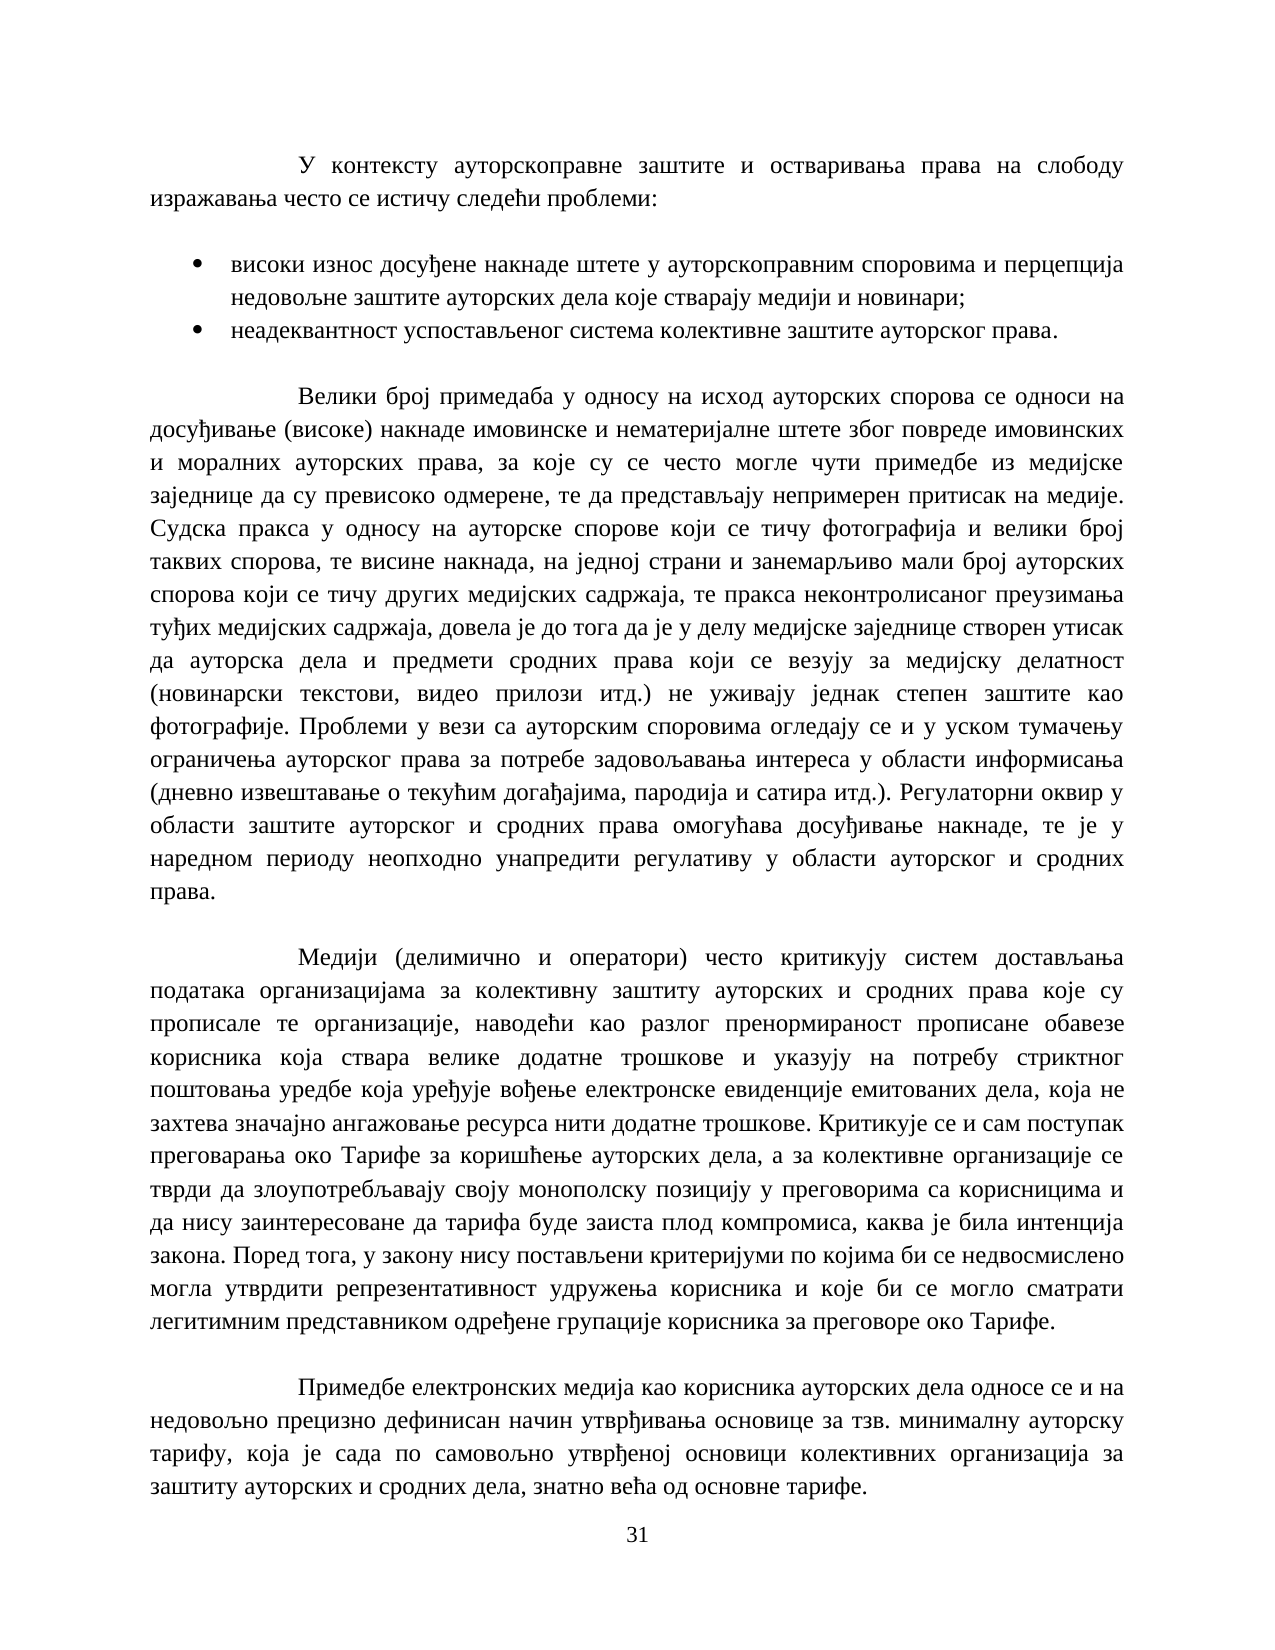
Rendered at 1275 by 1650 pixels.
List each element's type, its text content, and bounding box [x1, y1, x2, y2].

text У контексту ауторскоправне заштите и остваривања права на слободу изражавања често се истичу следећи проблеми: [150, 150, 1125, 212]
text Велики број примедаба у односу на исход ауторских спорова се односи на досуђивање (високе) накнаде имовинске и нематеријалне штете због повреде имовинских и моралних ауторских права, за које су се често могле чути примедбе из медијске заједнице да су превисоко одмерене, те да представљају непримерен притисак на медије. Судска пракса у односу на ауторске спорове који се тичу фотографија и велики број таквих спорова, те висине накнада, на једној страни и занемарљиво мали број ауторских спорова који се тичу других медијских садржаја, те пракса неконтролисаног преузимања туђих медијских садржаја, довела је до тога да је у делу медијске заједнице створен утисак да ауторска дела и предмети сродних права који се везују за медијску делатност (новинарски текстови, видео прилози итд.) не уживају једнак степен заштите као фотографије. Проблеми у вези са ауторским споровима огледају се и у уском тумачењу ограничења ауторског права за потребе задовољавања интереса у области информисања (дневно извештавање о текућим догађајима, пародија и сатира итд.). Регулаторни оквир у области заштите ауторског и сродних права омогућава досуђивање накнаде, те је у наредном периоду неопходно унапредити регулативу у области ауторског и сродних права. [150, 381, 1125, 905]
list високи износ досуђене накнаде штете у ауторскоправним споровима и перцепција недовољне заштите ауторских дела које стварају медији и новинари; [193, 249, 1125, 311]
list неадеквантност успостављеног система колективне заштите ауторског права. [193, 315, 1125, 344]
text Примедбе електронских медија као корисника ауторских дела односе се и на недовољно прецизно дефинисан начин утврђивања основице за тзв. минималну ауторску тарифу, која је сада по самовољно утврђеној основици колективних организација за заштиту ауторских и сродних дела, знатно већа од основне тарифе. [150, 1372, 1125, 1499]
text Медији (делимично и оператори) често критикују систем достављања података организацијама за колективну заштиту ауторских и сродних права које су прописале те организације, наводећи као разлог пренормираност прописане обавезе корисника која ствара велике додатне трошкове и указују на потребу стриктног поштовања уредбе која уређује вођење електронске евиденције емитованих дела, која не захтева значајно ангажовање ресурса нити додатне трошкове. Критикује се и сам поступак преговарања око Тарифе за коришћење ауторских дела, а за колективне организације се тврди да злоупотребљавају своју монополску позицију у преговорима са корисницима и да нису заинтересоване да тарифа буде заиста плод компромиса, каква је била интенција закона. Поред тога, у закону нису постављени критеријуми по којима би се недвосмислено могла утврдити репрезентативност удружења корисника и које би се могло сматрати легитимним представником одређене групације корисника за преговоре око Тарифе. [150, 942, 1125, 1334]
